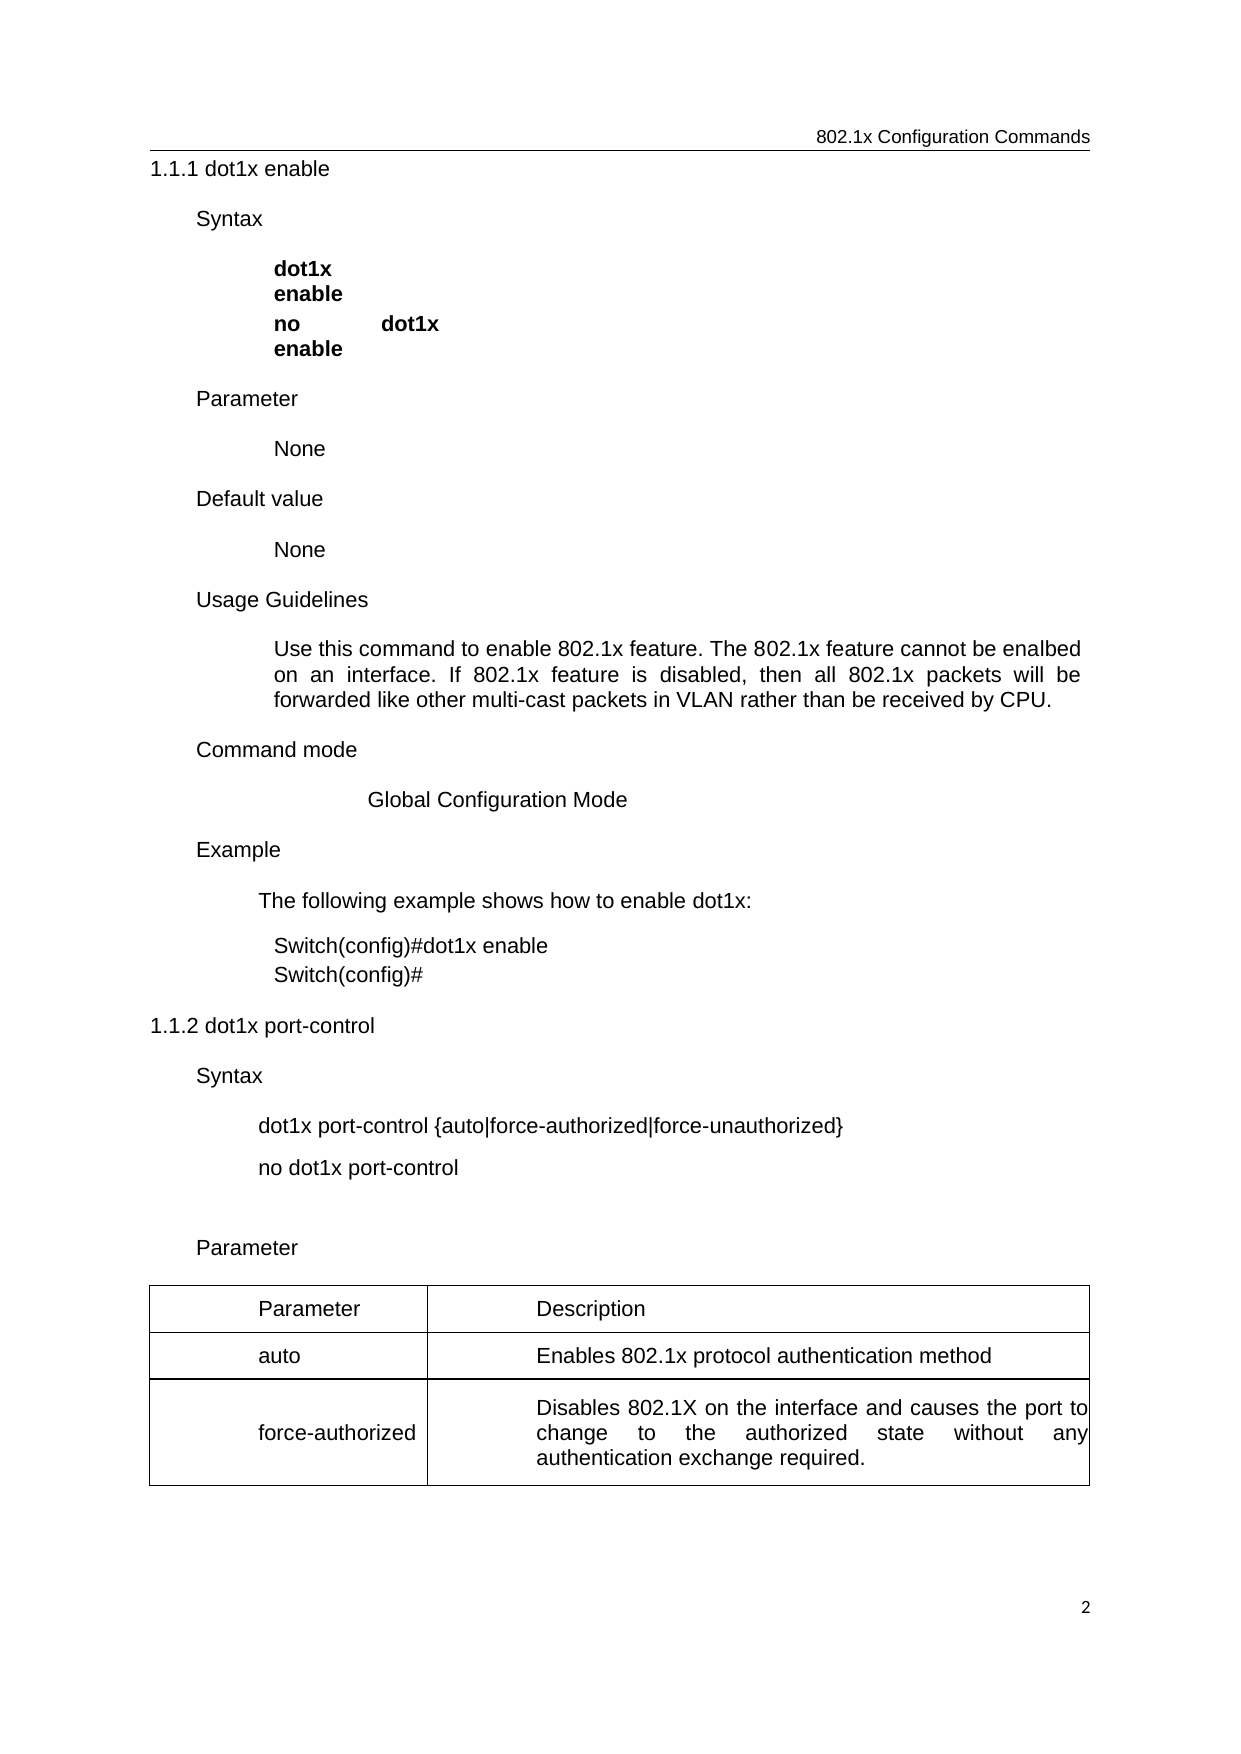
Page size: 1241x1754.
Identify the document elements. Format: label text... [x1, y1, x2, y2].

text Use this command to enable 802.1x feature. The 802.1x feature cannot be enalbed on an interface. If 802.1x feature is disabled, then all 802.1x packets will be forwarded like other multi-cast packets in VLAN rather than be received by CPU. [273, 637, 1081, 712]
list Syntax [196, 1063, 1090, 1088]
list Parameter [196, 1234, 1090, 1260]
text dot1x enable [273, 256, 407, 306]
text None [273, 436, 330, 461]
list Command mode [196, 737, 1090, 762]
table_cell Enables 802.1x protocol authentication method [428, 1333, 1089, 1378]
table_header Parameter [150, 1286, 427, 1332]
text Global Configuration Mode [258, 787, 1090, 812]
subtitle 1.1.1 dot1x enable [150, 156, 1090, 181]
list Default value [196, 486, 1090, 512]
text no dot1x enable [273, 311, 439, 361]
subtitle 1.1.2 dot1x port-control [150, 1013, 1090, 1038]
list Syntax [196, 206, 1090, 231]
table_header Description [428, 1286, 1089, 1332]
table_cell force-authorized [150, 1380, 427, 1485]
table_cell Disables 802.1X on the interface and causes the port to change to the authorized state without any authentication exchange required. [428, 1380, 1089, 1485]
text Switch(config)#dot1x enable [273, 934, 1081, 958]
table_cell auto [150, 1333, 427, 1378]
list Parameter [196, 386, 1090, 411]
list Example [196, 837, 1090, 862]
text None [273, 537, 327, 562]
text dot1x port-control {auto|force-authorized|force-unauthorized} [258, 1113, 1090, 1138]
text Switch(config)# [273, 963, 1081, 988]
list Usage Guidelines [196, 587, 1090, 612]
text no dot1x port-control [258, 1155, 1090, 1180]
text The following example shows how to enable dot1x: [258, 887, 1090, 913]
